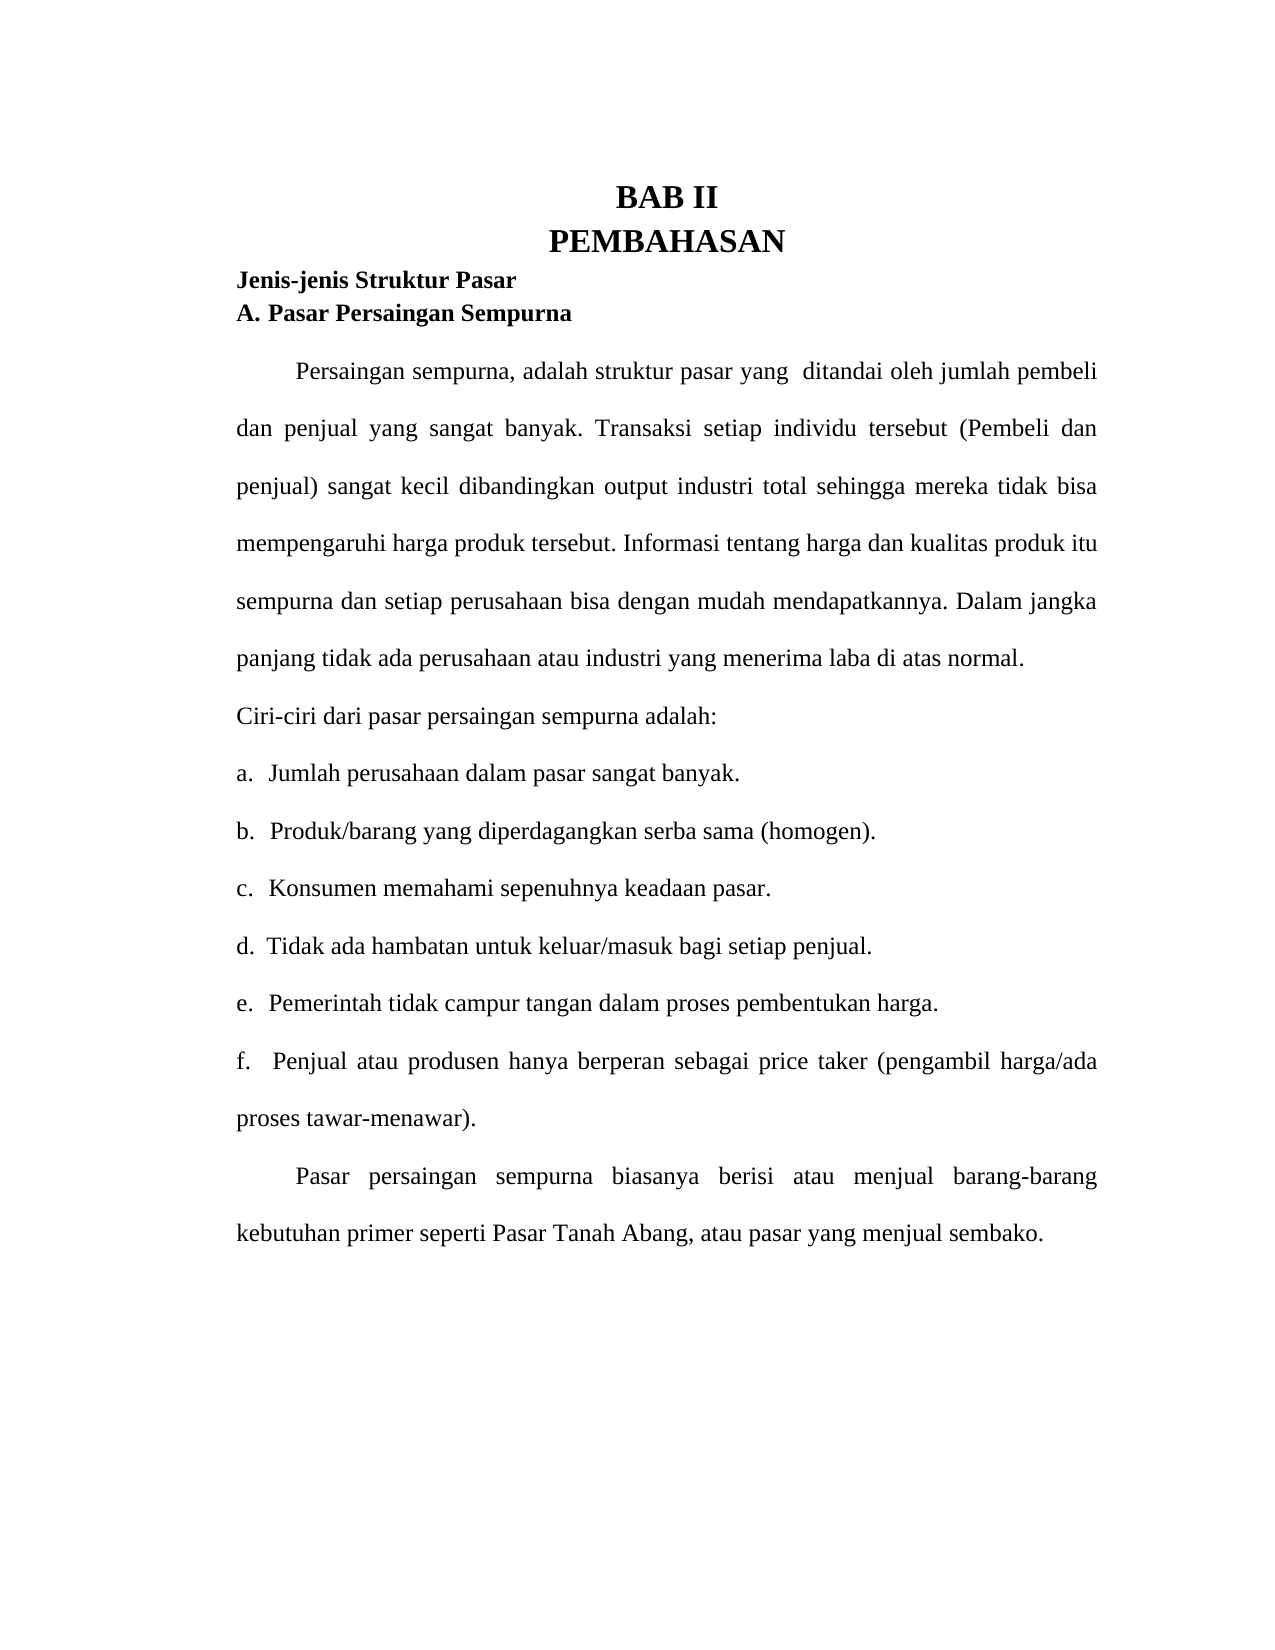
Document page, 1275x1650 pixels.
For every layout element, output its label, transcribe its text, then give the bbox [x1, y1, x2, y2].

text A. Pasar Persaingan Sempurna [236, 298, 1098, 327]
text Ciri-ciri dari pasar persaingan sempurna adalah: [236, 701, 1098, 729]
text Jenis-jenis Struktur Pasar [236, 265, 1098, 294]
text Pasar persaingan sempurna biasanya berisi atau menjual barang-barang kebutuhan primer seperti Pasar Tanah Abang, atau pasar yang menjual sembako. [236, 1161, 1098, 1247]
text BAB II [236, 177, 1098, 216]
text c. Konsumen memahami sepenuhnya keadaan pasar. [236, 873, 1098, 902]
text b. Produk/barang yang diperdagangkan serba sama (homogen). [236, 816, 1098, 844]
text PEMBAHASAN [236, 221, 1098, 259]
text Persaingan sempurna, adalah struktur pasar yang ditandai oleh jumlah pembeli dan penjual yang sangat banyak. Transaksi setiap individu tersebut (Pembeli dan penjual) sangat kecil dibandingkan output industri total sehingga mereka tidak bisa mempengaruhi harga produk tersebut. Informasi tentang harga dan kualitas produk itu sempurna dan setiap perusahaan bisa dengan mudah mendapatkannya. Dalam jangka panjang tidak ada perusahaan atau industri yang menerima laba di atas normal. [236, 356, 1098, 672]
text f. Penjual atau produsen hanya berperan sebagai price taker (pengambil harga/ada proses tawar-menawar). [236, 1046, 1098, 1132]
text d. Tidak ada hambatan untuk keluar/masuk bagi setiap penjual. [236, 931, 1098, 959]
text a. Jumlah perusahaan dalam pasar sangat banyak. [236, 758, 1098, 787]
text e. Pemerintah tidak campur tangan dalam proses pembentukan harga. [236, 988, 1098, 1017]
